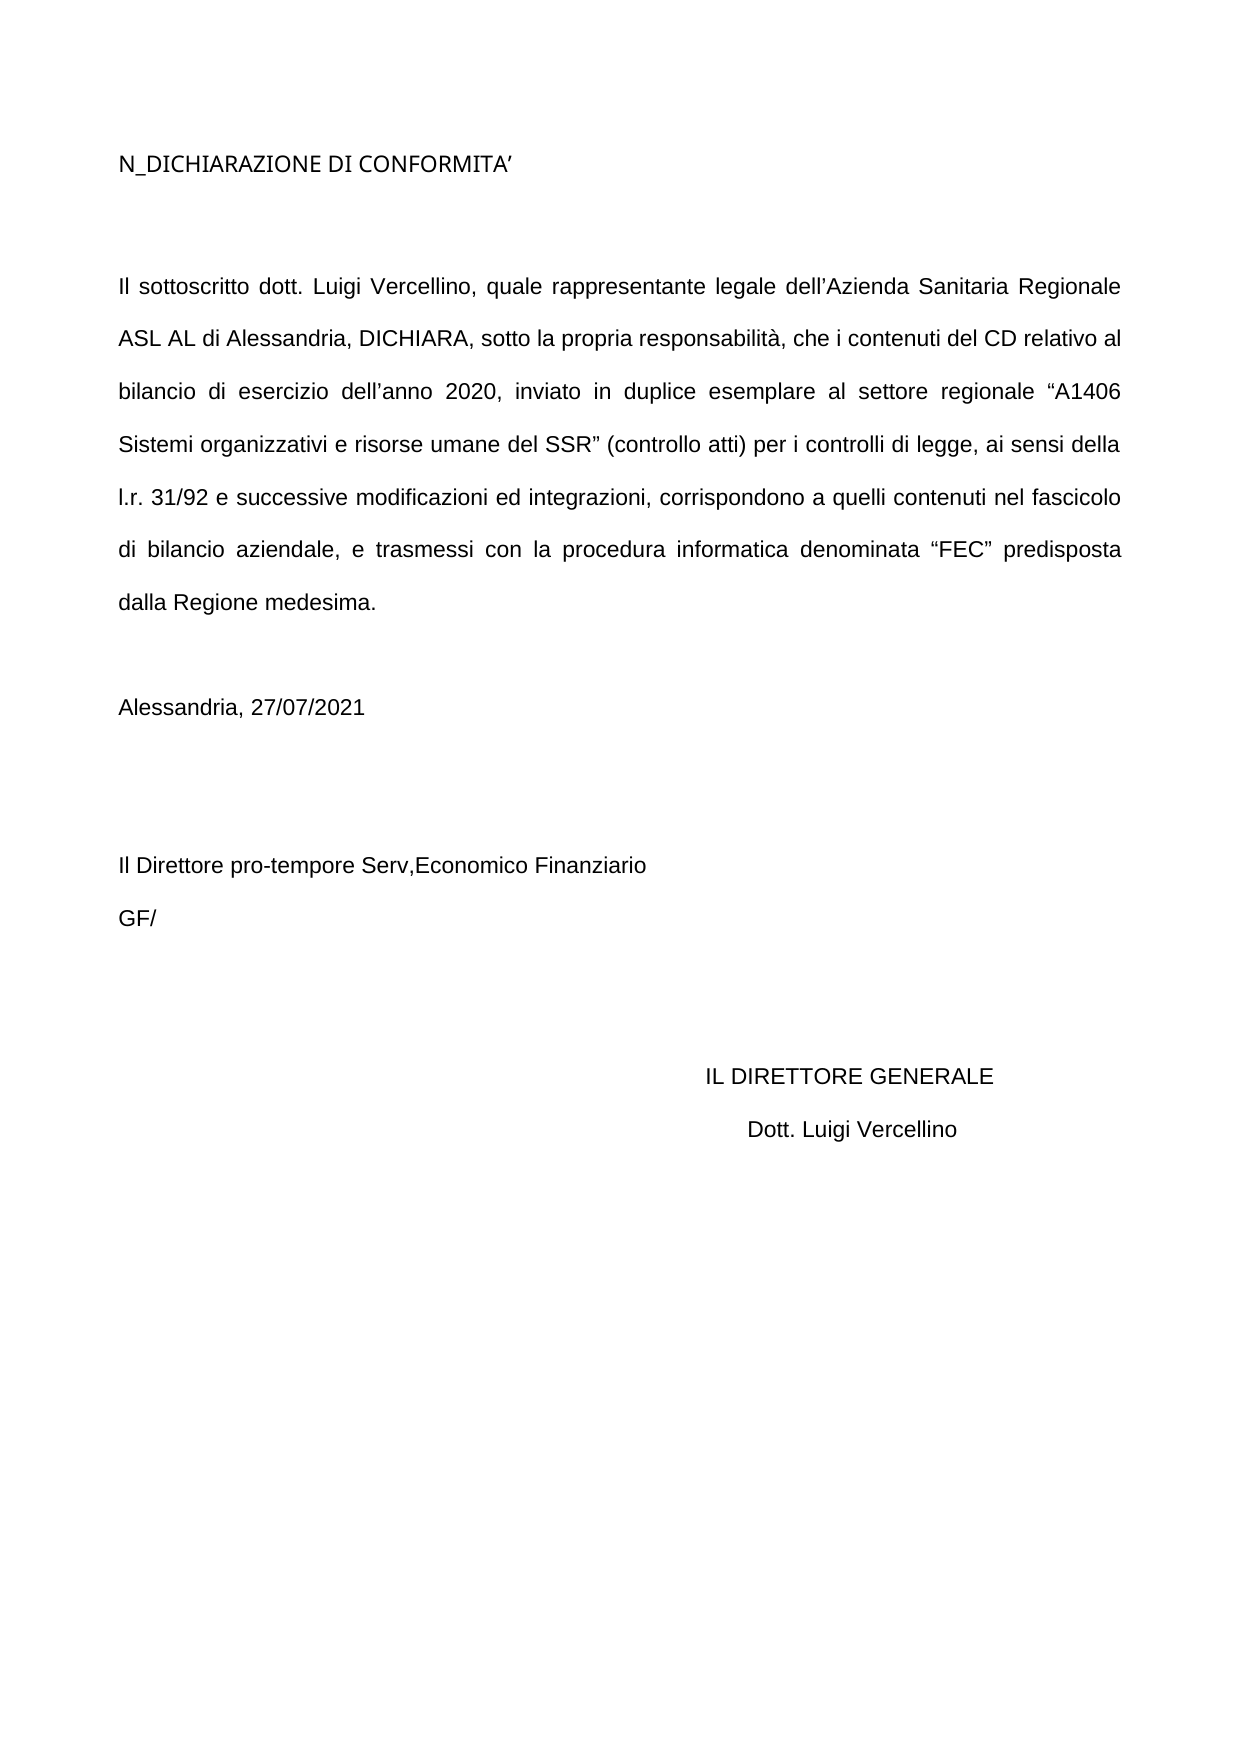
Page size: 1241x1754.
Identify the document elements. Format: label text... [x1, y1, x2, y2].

text Alessandria, 27/07/2021 [118, 694, 1122, 721]
text N_DICHIARAZIONE DI CONFORMITA’ [118, 148, 1122, 179]
text Il sottoscritto dott. Luigi Vercellino, quale rappresentante legale dell’Azienda Sanitaria Regionale ASL AL di Alessandria, DICHIARA, sotto la propria responsabilità, che i contenuti del CD relativo al bilancio di esercizio dell’anno 2020, inviato in duplice esemplare al settore regionale “A1406 Sistemi organizzativi e risorse umane del SSR” (controllo atti) per i controlli di legge, ai sensi della l.r. 31/92 e successive modificazioni ed integrazioni, corrispondono a quelli contenuti nel fascicolo di bilancio aziendale, e trasmessi con la procedura informatica denominata “FEC” predisposta dalla Regione medesima. [118, 273, 1122, 615]
text GF/ [118, 905, 1122, 931]
text Dott. Luigi Vercellino [118, 1116, 1122, 1142]
text Il Direttore pro-tempore Serv,Economico Finanziario [118, 852, 1122, 879]
text IL DIRETTORE GENERALE [118, 1063, 1122, 1089]
